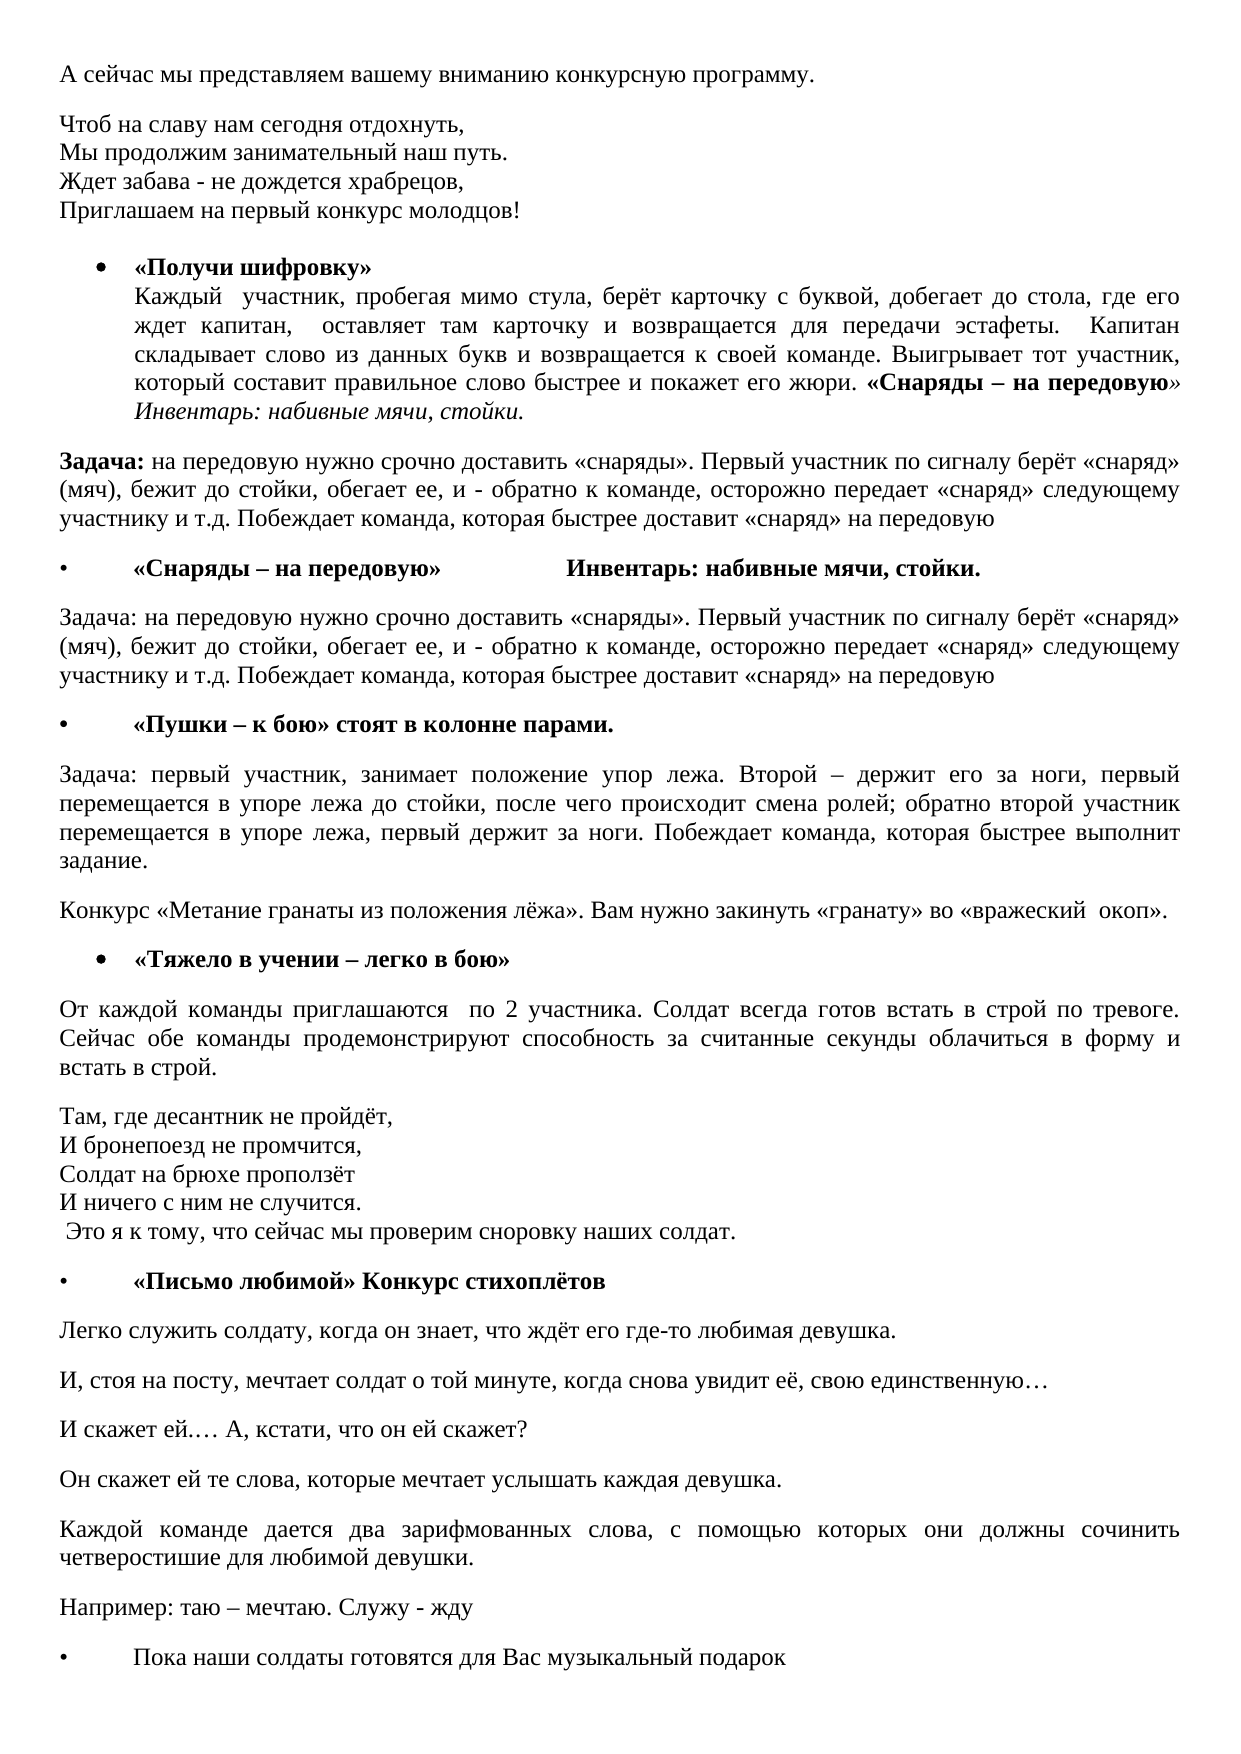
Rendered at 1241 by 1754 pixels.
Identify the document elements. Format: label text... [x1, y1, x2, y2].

text Легко служить солдату, когда он знает, что ждёт его где-то любимая девушка. [59, 1315, 1181, 1344]
text • «Пушки – к бою» стоят в колонне парами. [59, 709, 1181, 738]
text А сейчас мы представляем вашему вниманию конкурсную программу. [59, 59, 1181, 88]
text Он скажет ей те слова, которые мечтает услышать каждая девушка. [59, 1464, 1181, 1493]
text Ждет забава - не дождется храбрецов, [59, 166, 1181, 195]
text Это я к тому, что сейчас мы проверим сноровку наших солдат. [59, 1216, 1181, 1245]
text Чтоб на славу нам сегодня отдохнуть, [59, 109, 1181, 137]
text И скажет ей.… А, кстати, что он ей скажет? [59, 1414, 1181, 1443]
text • «Письмо любимой» Конкурс стихоплётов [59, 1266, 1181, 1294]
text Например: таю – мечтаю. Служу - жду [59, 1592, 1181, 1621]
text И ничего с ним не случится. [59, 1187, 1181, 1216]
text От каждой команды приглашаются по 2 участника. Солдат всегда готов встать в строй по тревоге. Сейчас обе команды продемонстрируют способность за считанные секунды облачиться в форму и встать в строй. [59, 994, 1181, 1080]
text Задача: первый участник, занимает положение упор лежа. Второй – держит его за ноги, первый перемещается в упоре лежа до стойки, после чего происходит смена ролей; обратно второй участник перемещается в упоре лежа, первый держит за ноги. Побеждает команда, которая быстрее выполнит задание. [59, 759, 1181, 874]
text Конкурс «Метание гранаты из положения лёжа». Вам нужно закинуть «гранату» во «вражеский окоп». [59, 895, 1181, 924]
list «Тяжело в учении – легко в бою» [97, 944, 1181, 973]
text Задача: на передовую нужно срочно доставить «снаряды». Первый участник по сигналу берёт «снаряд» (мяч), бежит до стойки, обегает ее, и - обратно к команде, осторожно передает «снаряд» следующему участнику и т.д. Побеждает команда, которая быстрее доставит «снаряд» на передовую [59, 446, 1181, 532]
text Каждой команде дается два зарифмованных слова, с помощью которых они должны сочинить четверостишие для любимой девушки. [59, 1514, 1181, 1571]
text Солдат на брюхе проползёт [59, 1159, 1181, 1187]
text Задача: на передовую нужно срочно доставить «снаряды». Первый участник по сигналу берёт «снаряд» (мяч), бежит до стойки, обегает ее, и - обратно к команде, осторожно передает «снаряд» следующему участнику и т.д. Побеждает команда, которая быстрее доставит «снаряд» на передовую [59, 602, 1181, 689]
text Там, где десантник не пройдёт, [59, 1101, 1181, 1130]
text • Пока наши солдаты готовятся для Вас музыкальный подарок [59, 1642, 1181, 1670]
text И, стоя на посту, мечтает солдат о той минуте, когда снова увидит её, свою единственную… [59, 1365, 1181, 1394]
list «Получи шифровку» [97, 252, 1181, 281]
text И бронепоезд не промчится, [59, 1130, 1181, 1159]
text Мы продолжим занимательный наш путь. [59, 137, 1181, 166]
text • «Снаряды – на передовую» Инвентарь: набивные мячи, стойки. [59, 553, 1181, 582]
list Каждый участник, пробегая мимо стула, берёт карточку с буквой, добегает до стола, где его ждет капитан, оставляет там карточку и возвращается для передачи эстафеты. Капитан складывает слово из данных букв и возвращается к своей команде. Выигрывает тот участник, который составит правильное слово быстрее и покажет его жюри. «Снаряды – на передовую» Инвентарь: набивные мячи, стойки. [134, 281, 1181, 425]
text Приглашаем на первый конкурс молодцов! [59, 195, 1181, 224]
